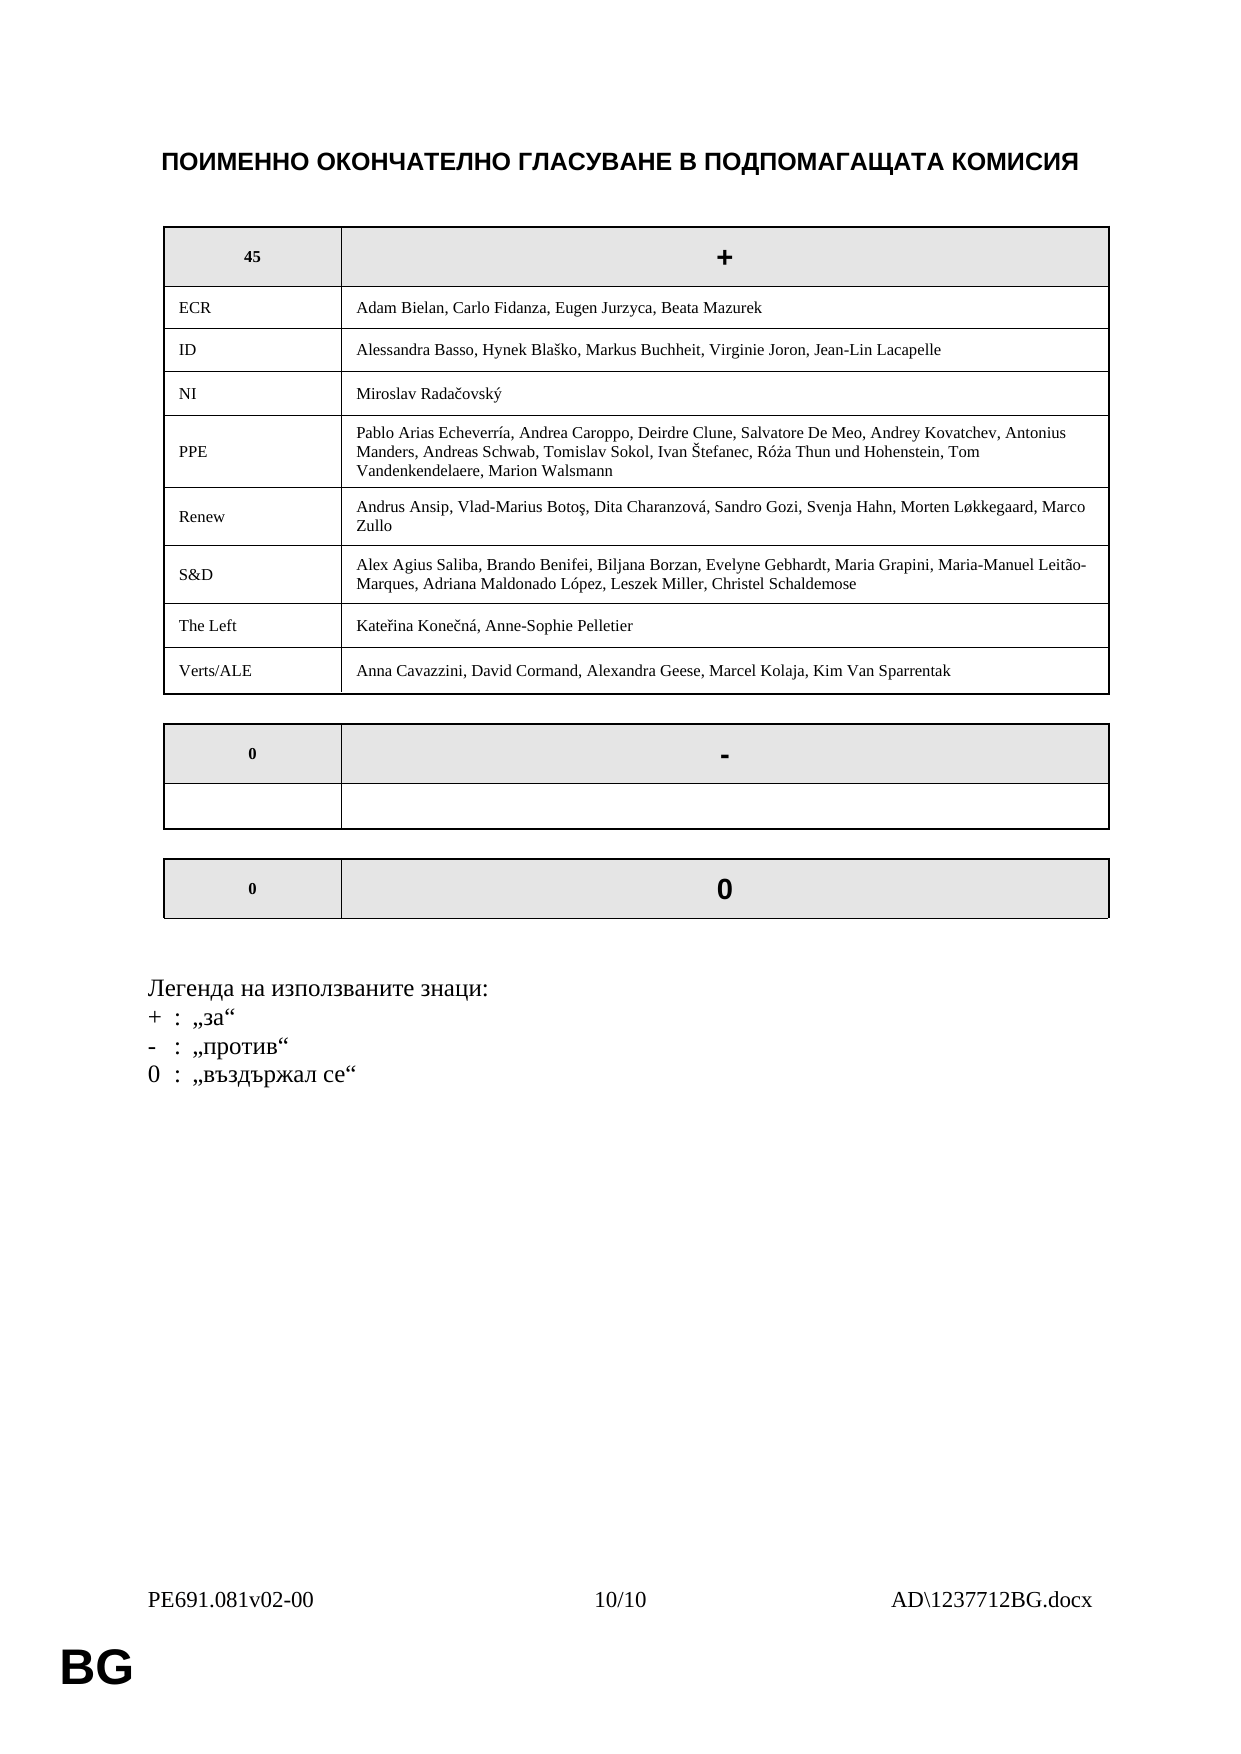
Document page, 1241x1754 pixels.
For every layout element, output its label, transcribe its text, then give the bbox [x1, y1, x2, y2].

table_cell Renew [165, 488, 341, 544]
table_cell [165, 784, 341, 827]
table_cell ECR [165, 287, 341, 328]
table_cell [342, 784, 1108, 827]
table_cell PPE [165, 416, 341, 487]
table_cell Verts/ALE [165, 648, 341, 692]
table_header + [342, 228, 1108, 286]
table_header 45 [165, 228, 341, 286]
table_cell NI [165, 372, 341, 415]
table_cell Pablo Arias Echeverría, Andrea Caroppo, Deirdre Clune, Salvatore De Meo, Andrey Kovatchev, Antonius Manders, Andreas Schwab, Tomislav Sokol, Ivan Štefanec, Róża Thun und Hohenstein, Tom Vandenkendelaere, Marion Walsmann [342, 416, 1108, 487]
table_cell Andrus Ansip, Vlad-Marius Botoş, Dita Charanzová, Sandro Gozi, Svenja Hahn, Morten Løkkegaard, Marco Zullo [342, 488, 1108, 544]
table_cell S&D [165, 546, 341, 603]
subtitle ПОИМЕННО ОКОНЧАТЕЛНО ГЛАСУВАНЕ В ПОДПОМАГАЩАТА КОМИСИЯ [148, 147, 1092, 176]
text - : „против“ [148, 1031, 1092, 1059]
table_cell ID [165, 329, 341, 371]
table_cell Miroslav Radačovský [342, 372, 1108, 415]
table_header 0 [342, 860, 1108, 918]
table_cell Alex Agius Saliba, Brando Benifei, Biljana Borzan, Evelyne Gebhardt, Maria Grapini, Maria-Manuel Leitão-Marques, Adriana Maldonado López, Leszek Miller, Christel Schaldemose [342, 546, 1108, 603]
table_cell Anna Cavazzini, David Cormand, Alexandra Geese, Marcel Kolaja, Kim Van Sparrentak [342, 648, 1108, 692]
text Легенда на използваните знаци: [148, 973, 1092, 1002]
table_header 0 [165, 725, 341, 783]
text + : „за“ [148, 1002, 1092, 1031]
table_header - [342, 725, 1108, 783]
table_cell Kateřina Konečná, Anne-Sophie Pelletier [342, 604, 1108, 647]
table_cell Adam Bielan, Carlo Fidanza, Eugen Jurzyca, Beata Mazurek [342, 287, 1108, 328]
text 0 : „въздържал се“ [148, 1059, 1092, 1088]
table_header 0 [165, 860, 341, 918]
table_cell Alessandra Basso, Hynek Blaško, Markus Buchheit, Virginie Joron, Jean-Lin Lacapelle [342, 329, 1108, 371]
table_cell The Left [165, 604, 341, 647]
